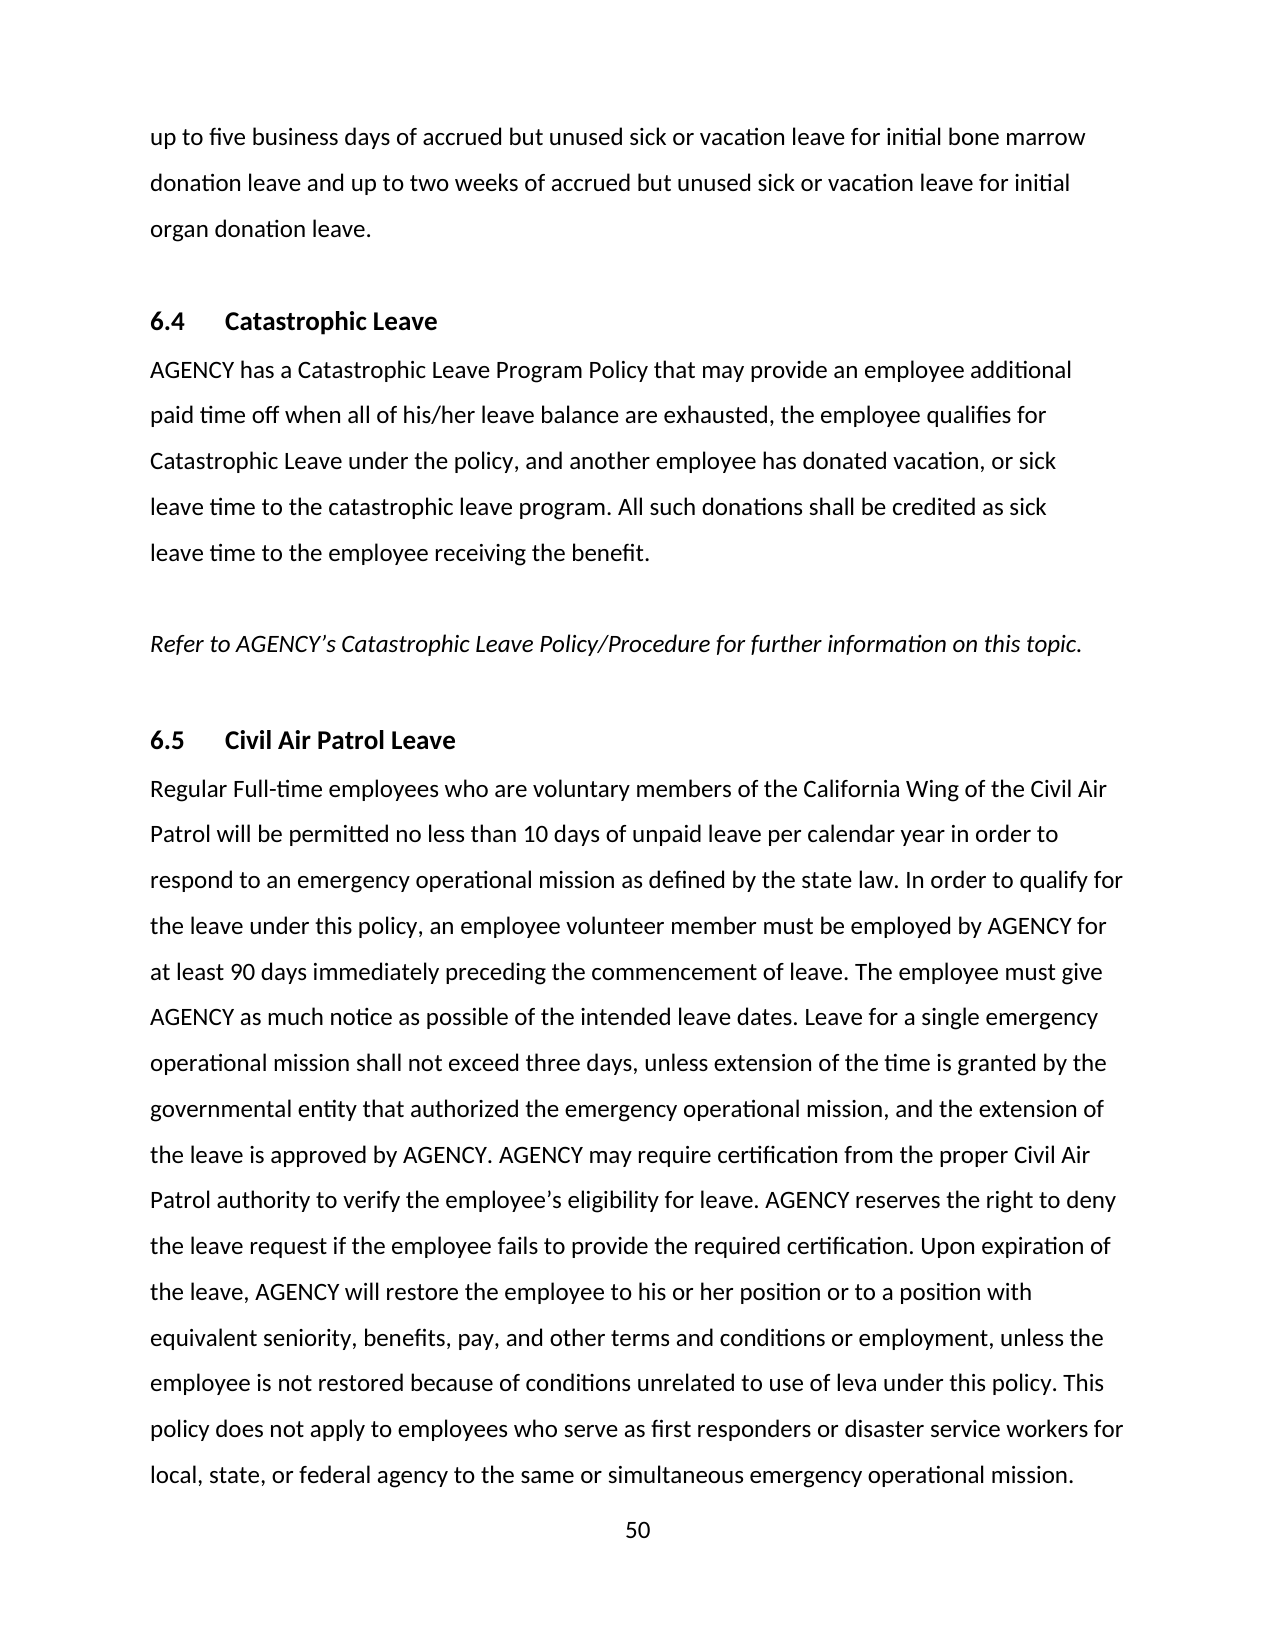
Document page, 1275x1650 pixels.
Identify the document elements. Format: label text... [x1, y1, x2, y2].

subtitle Catastrophic Leave [150, 304, 1125, 337]
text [150, 773, 1125, 1489]
text AGENCY has a Catastrophic Leave Program Policy that may provide an employee additional paid time off when all of his/her leave balance are exhausted, the employee qualifies for Catastrophic Leave under the policy, and another employee has donated vacation, or sick leave time to the catastrophic leave program. All such donations shall be credited as sick leave time to the employee receiving the benefit. [150, 354, 1086, 567]
subtitle Civil Air Patrol Leave [150, 723, 1125, 756]
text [150, 121, 1125, 243]
text Refer to AGENCY’s Catastrophic Leave Policy/Procedure for further information on this topic. [150, 628, 1125, 659]
